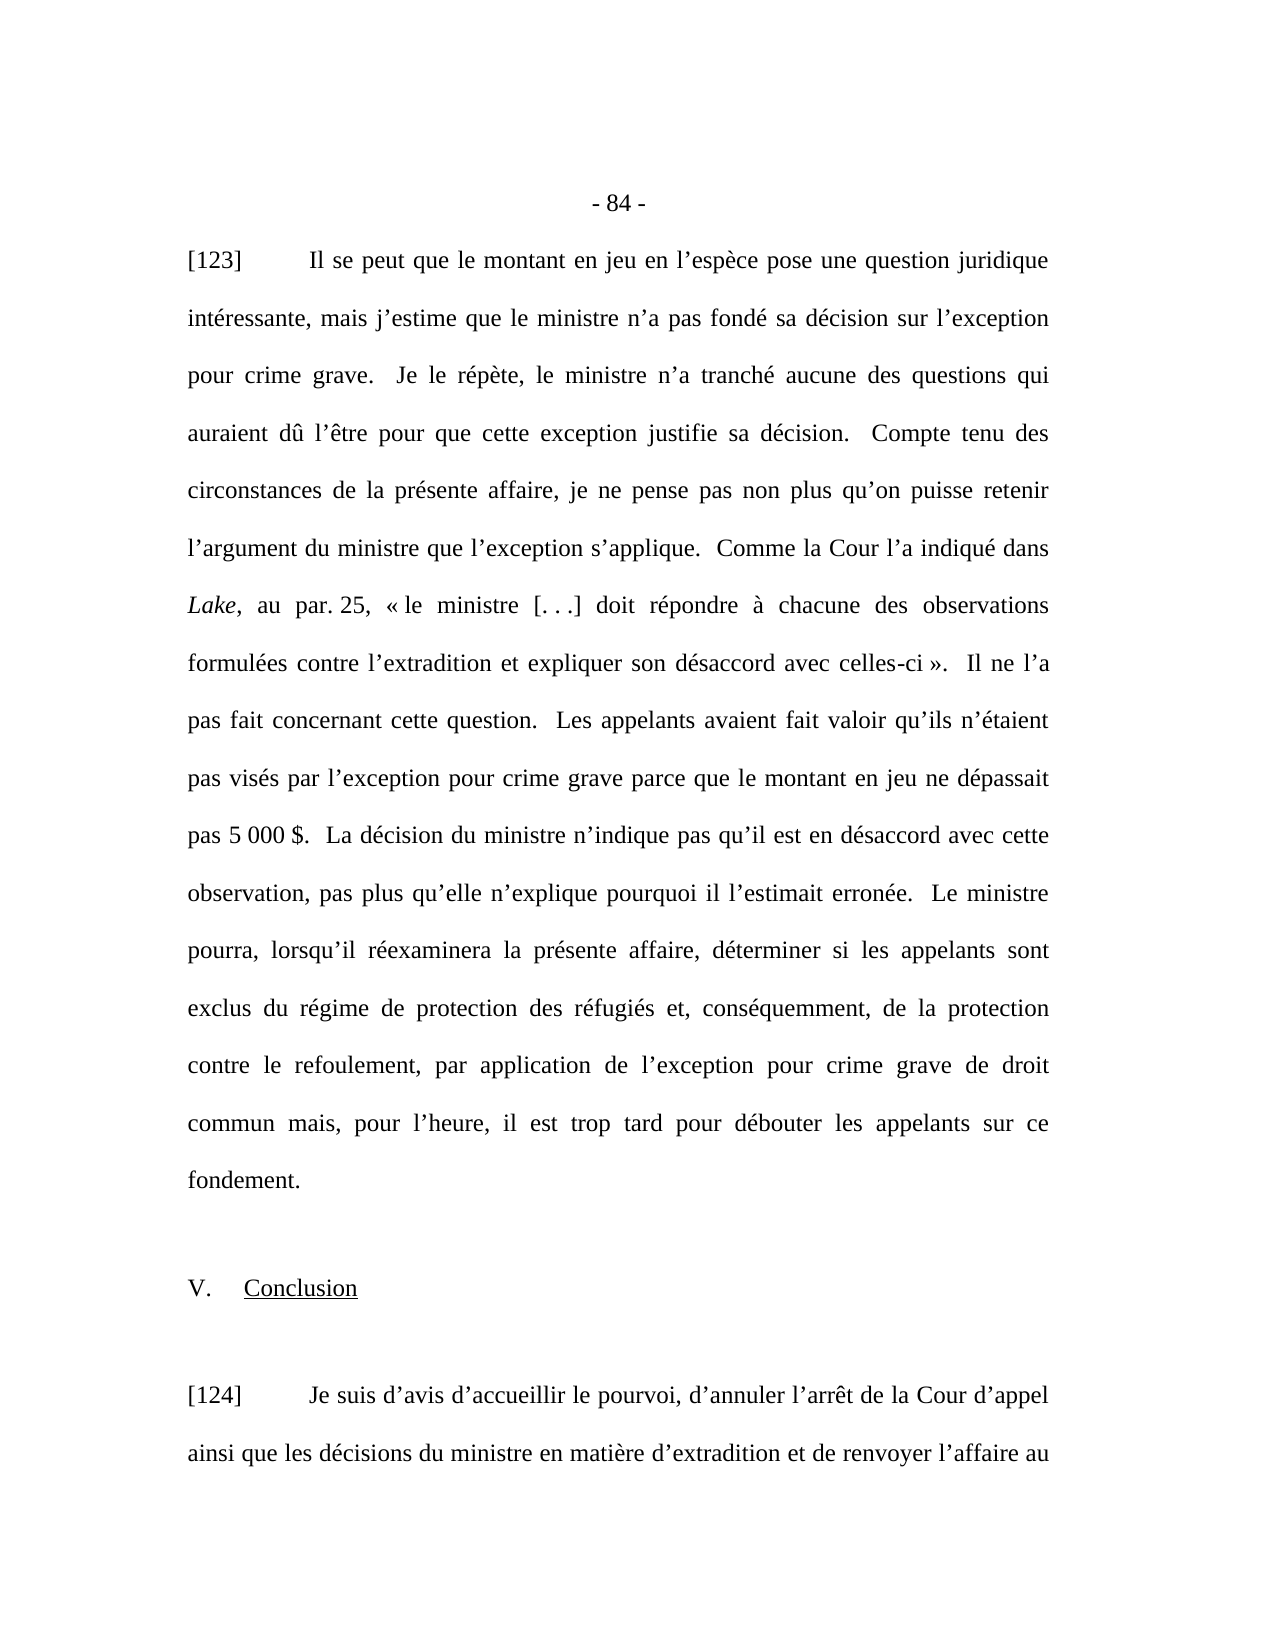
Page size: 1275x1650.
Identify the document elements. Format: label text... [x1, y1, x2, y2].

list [187, 1380, 1050, 1466]
text V. Conclusion [187, 1273, 1050, 1301]
list Il se peut que le montant en jeu en l’espèce pose une question juridique intéressante, mais j’estime que le ministre n’a pas fondé sa décision sur l’exception pour crime grave. Je le répète, le ministre n’a tranché aucune des questions qui auraient dû l’être pour que cette exception justifie sa décision. Compte tenu des circonstances de la présente affaire, je ne pense pas non plus qu’on puisse retenir l’argument du ministre que l’exception s’applique. Comme la Cour l’a indiqué dans Lake, au par. 25, « le ministre [. . .] doit répondre à chacune des observations formulées contre l’extradition et expliquer son désaccord avec celles-ci ». Il ne l’a pas fait concernant cette question. Les appelants avaient fait valoir qu’ils n’étaient pas visés par l’exception pour crime grave parce que le montant en jeu ne dépassait pas 5 000 $. La décision du ministre n’indique pas qu’il est en désaccord avec cette observation, pas plus qu’elle n’explique pourquoi il l’estimait erronée. Le ministre pourra, lorsqu’il réexaminera la présente affaire, déterminer si les appelants sont exclus du régime de protection des réfugiés et, conséquemment, de la protection contre le refoulement, par application de l’exception pour crime grave de droit commun mais, pour l’heure, il est trop tard pour débouter les appelants sur ce fondement. [187, 245, 1050, 1194]
